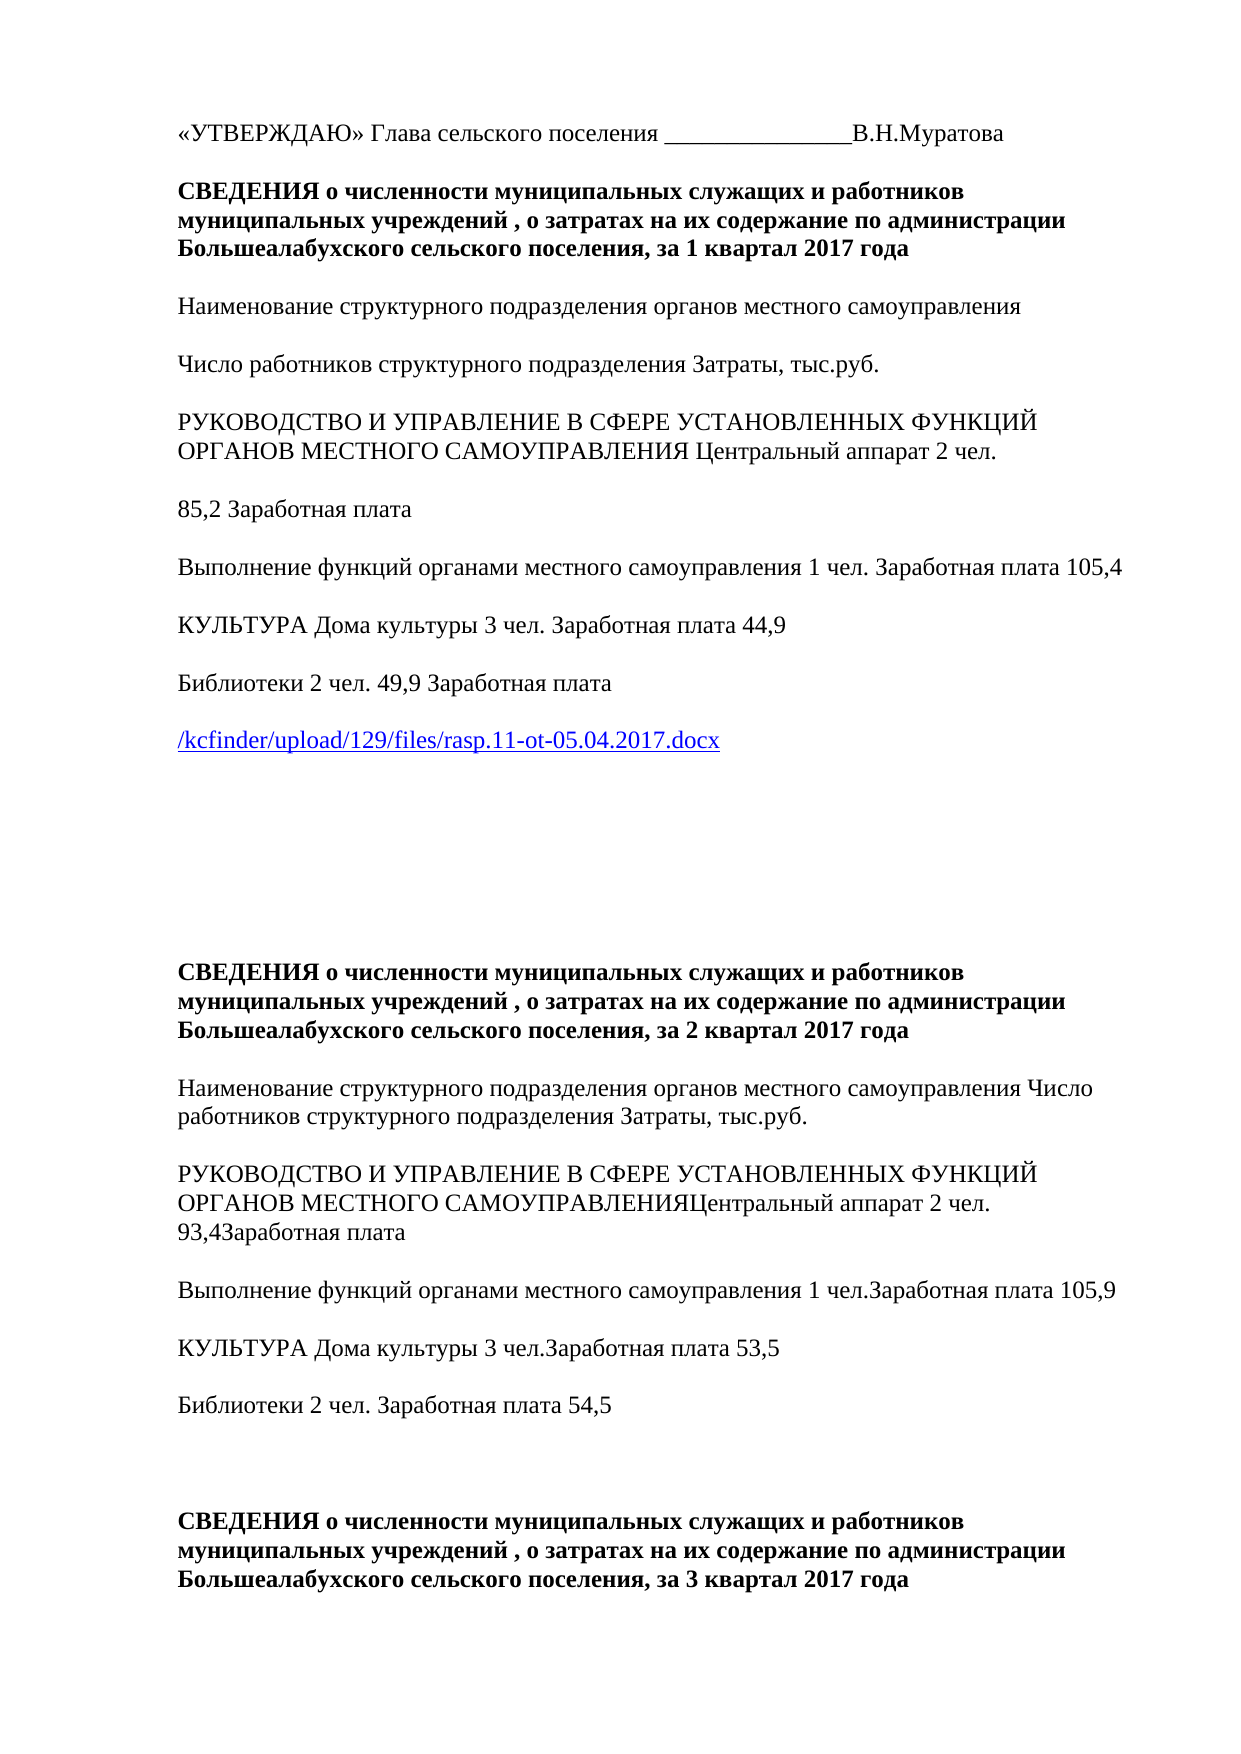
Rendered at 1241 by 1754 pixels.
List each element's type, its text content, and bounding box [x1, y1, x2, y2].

text РУКОВОДСТВО И УПРАВЛЕНИЕ В СФЕРЕ УСТАНОВЛЕННЫХ ФУНКЦИЙ ОРГАНОВ МЕСТНОГО САМОУПРАВЛЕНИЯЦентральный аппарат 2 чел. 93,4Заработная плата [177, 1159, 1152, 1246]
text Библиотеки 2 чел. Заработная плата 54,5 [177, 1391, 1152, 1419]
text /kcfinder/upload/129/files/rasp.11-ot-05.04.2017.docx [177, 726, 1152, 754]
text КУЛЬТУРА Дома культуры 3 чел. Заработная плата 44,9 [177, 610, 1152, 638]
text Наименование структурного подразделения органов местного самоуправления Число работников структурного подразделения Затраты, тыс.руб. [177, 1073, 1152, 1130]
text 85,2 Заработная плата [177, 494, 1152, 523]
text «УТВЕРЖДАЮ» Глава сельского поселения _______________В.Н.Муратова [177, 118, 1152, 147]
text Число работников структурного подразделения Затраты, тыс.руб. [177, 349, 1152, 378]
text СВЕДЕНИЯ о численности муниципальных служащих и работников муниципальных учреждений , о затратах на их содержание по администрации Большеалабухского сельского поселения, за 3 квартал 2017 года [177, 1506, 1152, 1593]
text РУКОВОДСТВО И УПРАВЛЕНИЕ В СФЕРЕ УСТАНОВЛЕННЫХ ФУНКЦИЙ ОРГАНОВ МЕСТНОГО САМОУПРАВЛЕНИЯ Центральный аппарат 2 чел. [177, 407, 1152, 465]
text Выполнение функций органами местного самоуправления 1 чел.Заработная плата 105,9 [177, 1275, 1152, 1303]
text Библиотеки 2 чел. 49,9 Заработная плата [177, 668, 1152, 696]
text Наименование структурного подразделения органов местного самоуправления [177, 291, 1152, 320]
text СВЕДЕНИЯ о численности муниципальных служащих и работников муниципальных учреждений , о затратах на их содержание по администрации Большеалабухского сельского поселения, за 1 квартал 2017 года [177, 176, 1152, 262]
text СВЕДЕНИЯ о численности муниципальных служащих и работников муниципальных учреждений , о затратах на их содержание по администрации Большеалабухского сельского поселения, за 2 квартал 2017 года [177, 957, 1152, 1043]
text Выполнение функций органами местного самоуправления 1 чел. Заработная плата 105,4 [177, 552, 1152, 581]
text КУЛЬТУРА Дома культуры 3 чел.Заработная плата 53,5 [177, 1333, 1152, 1361]
